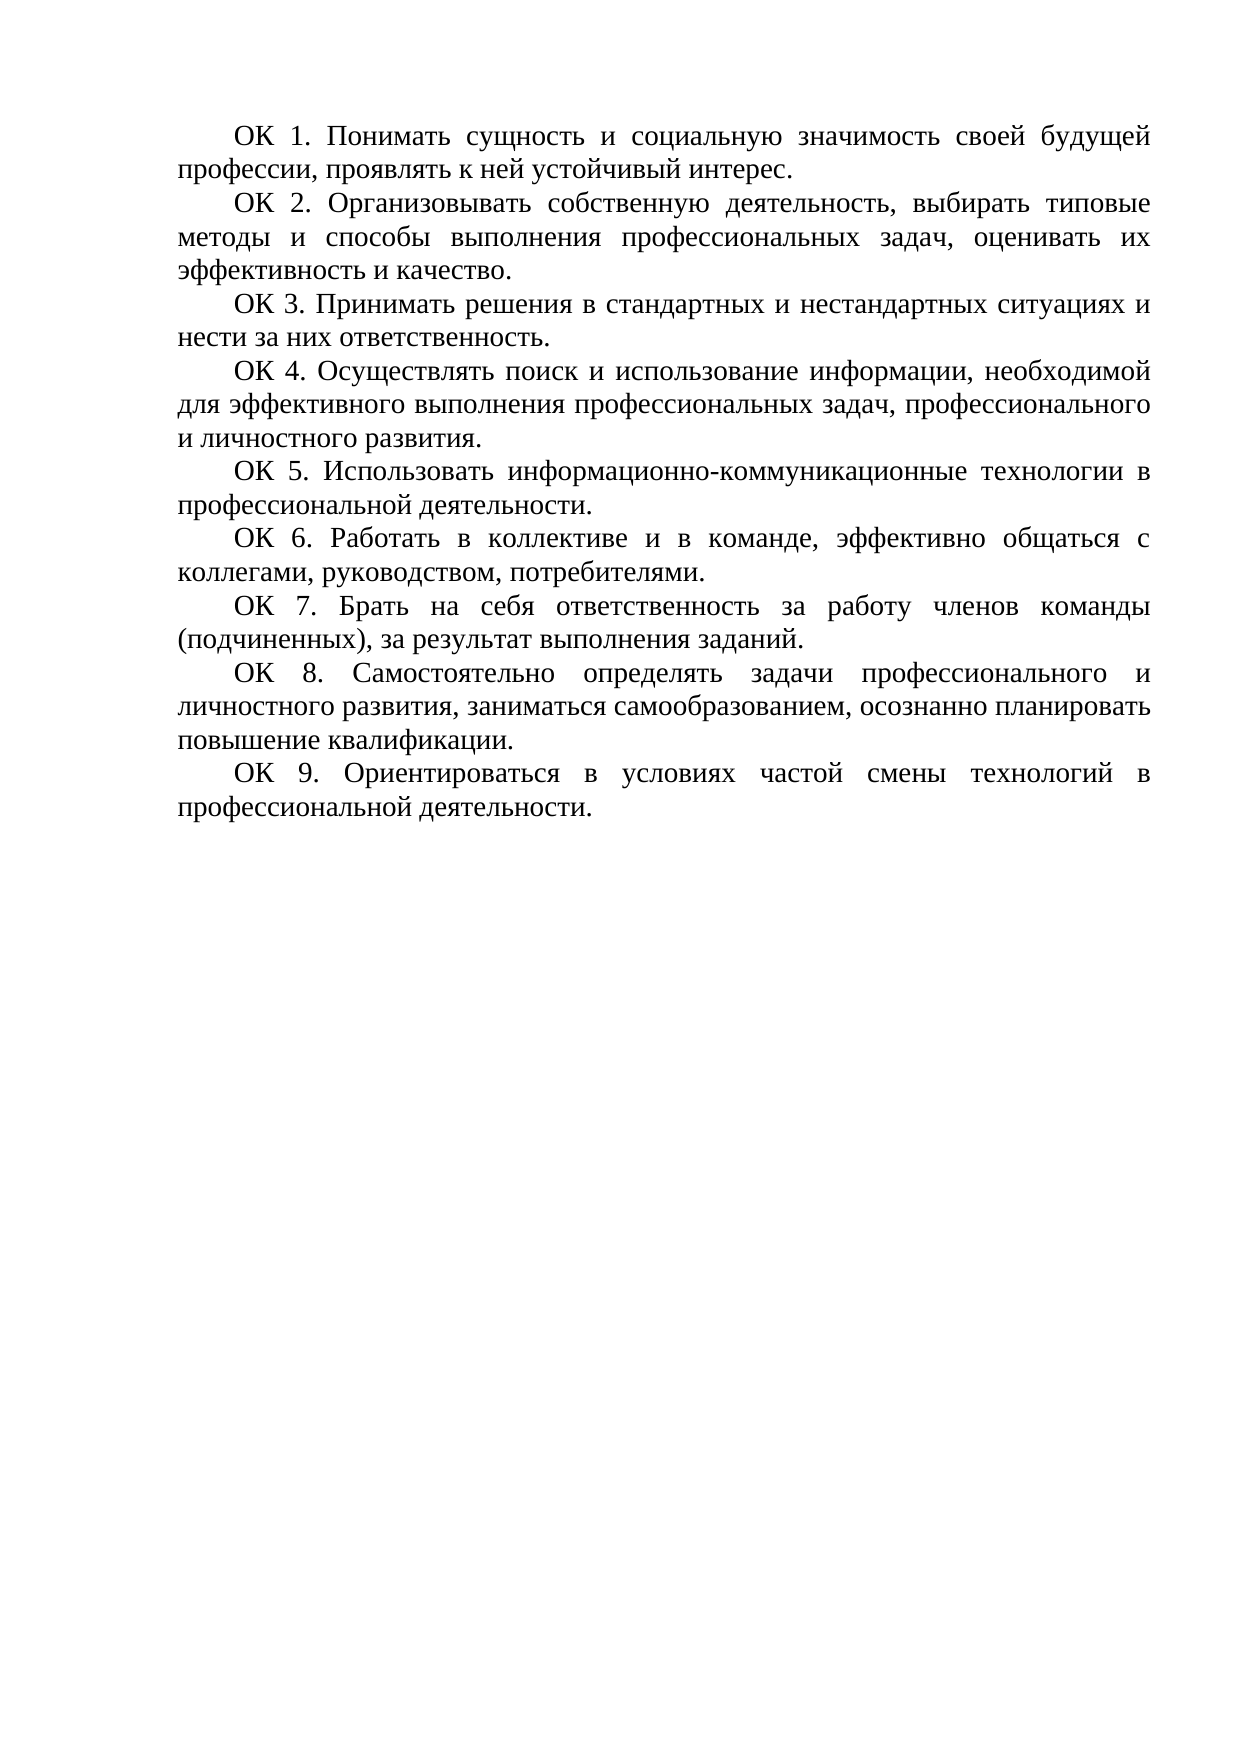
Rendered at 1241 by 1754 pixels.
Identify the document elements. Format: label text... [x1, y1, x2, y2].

text ОК 6. Работать в коллективе и в команде, эффективно общаться с коллегами, руководством, потребителями. [177, 521, 1152, 588]
text ОК 4. Осуществлять поиск и использование информации, необходимой для эффективного выполнения профессиональных задач, профессионального и личностного развития. [177, 353, 1152, 453]
text ОК 5. Использовать информационно-коммуникационные технологии в профессиональной деятельности. [177, 453, 1152, 521]
text ОК 3. Принимать решения в стандартных и нестандартных ситуациях и нести за них ответственность. [177, 286, 1152, 353]
text ОК 8. Самостоятельно определять задачи профессионального и личностного развития, заниматься самообразованием, осознанно планировать повышение квалификации. [177, 655, 1152, 755]
text ОК 9. Ориентироваться в условиях частой смены технологий в профессиональной деятельности. [177, 755, 1152, 822]
text ОК 7. Брать на себя ответственность за работу членов команды (подчиненных), за результат выполнения заданий. [177, 588, 1152, 655]
text ОК 1. Понимать сущность и социальную значимость своей будущей профессии, проявлять к ней устойчивый интерес. [177, 118, 1152, 185]
text ОК 2. Организовывать собственную деятельность, выбирать типовые методы и способы выполнения профессиональных задач, оценивать их эффективность и качество. [177, 185, 1152, 286]
